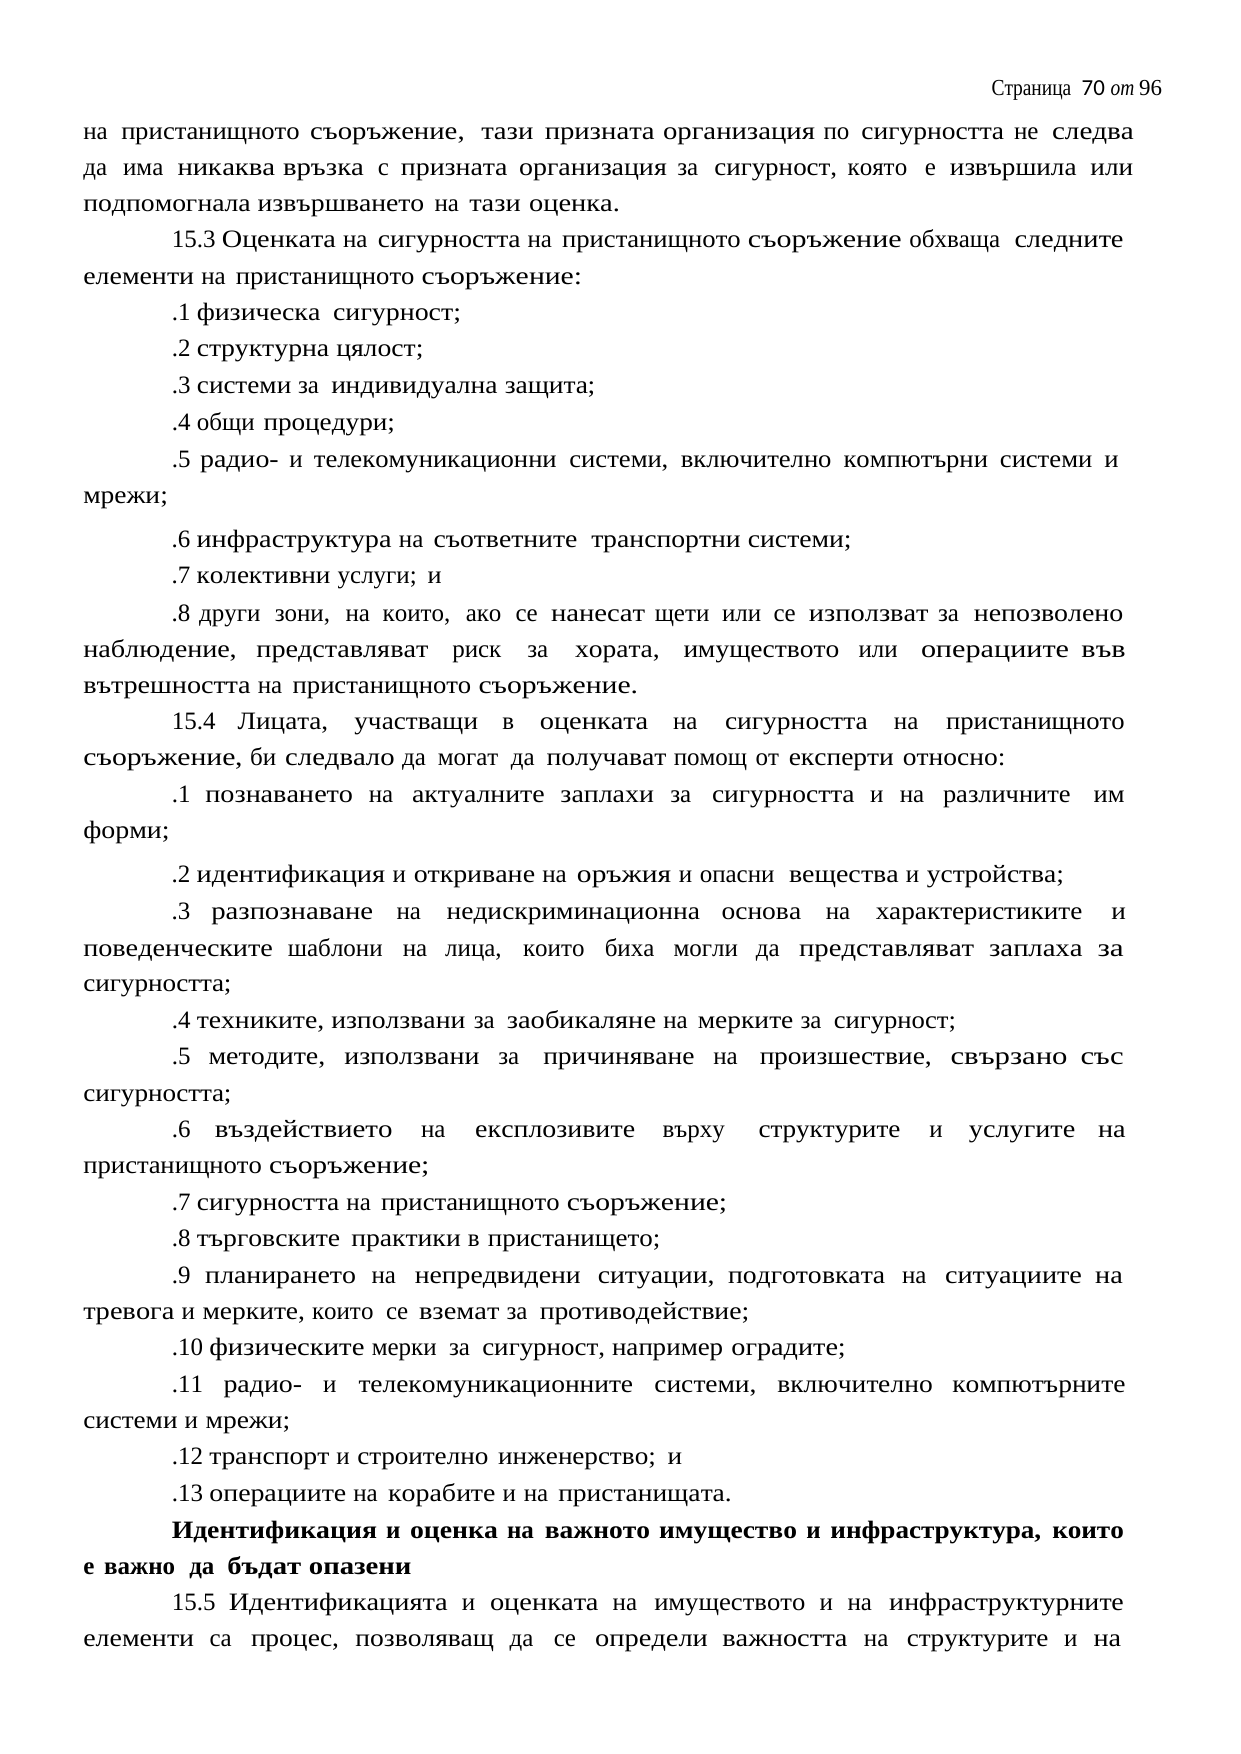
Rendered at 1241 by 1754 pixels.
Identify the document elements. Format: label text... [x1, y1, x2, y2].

text .2 идентификация и откриване на оръжия и опасни вещества и устройства; [171, 859, 1171, 888]
text форми; [83, 815, 171, 844]
text .7 сигурността на пристанищното съоръжение; [172, 1187, 1171, 1215]
text 15.4 Лицата, участващи в оценката на сигурността на пристанищното съоръжение, би следвало да могат да получават помощ от експерти относно: [83, 706, 1134, 771]
text .8 други зони, на които, ако се нанесат щети или се използват за непозволено [171, 597, 1171, 626]
text 15.3 Оценката на сигурността на пристанищното съоръжение обхваща следните елементи на пристанищното съоръжение: [83, 224, 1134, 289]
text .5 радио- и телекомуникационни системи, включително компютърни системи и [172, 443, 1171, 472]
text .4 техниките, използвани за заобикаляне на мерките за сигурност; [172, 1005, 1171, 1033]
text .5 методите, използвани за причиняване на произшествие, свързано със сигурността; [83, 1041, 1134, 1107]
text .3 разпознаване на недискриминационна основа на характеристиките и [171, 896, 1171, 924]
text .12 транспорт и строително инженерство; и [172, 1442, 1171, 1471]
text мрежи; [83, 480, 170, 508]
text поведенческите шаблони на лица, които биха могли да представляват заплаха за сигурността; [83, 933, 1134, 997]
text .1 физическа сигурност; [172, 297, 1171, 326]
text .9 планирането на непредвидени ситуации, подготовката на ситуациите на тревога и мерките, които се вземат за противодействие; [83, 1260, 1134, 1325]
text .6 въздействието на експлозивите върху структурите и услугите на [172, 1114, 1171, 1143]
text .13 операциите на корабите и на пристанищата. [172, 1478, 1171, 1507]
text .7 колективни услуги; и [171, 561, 1171, 589]
text .8 търговските практики в пристанището; [172, 1223, 1171, 1252]
text .2 структурна цялост; [172, 333, 1171, 362]
text наблюдение, представляват риск за хората, имуществото или операциите във вътрешността на пристанищното съоръжение. [83, 634, 1134, 698]
text Идентификация и оценка на важното имущество и инфраструктура, които е важно да бъдат опазени [83, 1515, 1134, 1579]
text .10 физическите мерки за сигурност, например оградите; [172, 1333, 1171, 1361]
text .3 системи за индивидуална защита; [172, 370, 1171, 399]
text пристанищното съоръжение; [83, 1151, 1171, 1179]
text .4 общи процедури; [172, 407, 1171, 435]
text 15.5 Идентификацията и оценката на имуществото и на инфраструктурните елементи са процес, позволяващ да се определи важността на структурите и на [83, 1587, 1134, 1652]
text на пристанищното съоръжение, тази призната организация по сигурността не следва да има никаква връзка с призната организация за сигурност, която е извършила или подпомогнала извършването на тази оценка. [83, 116, 1134, 217]
text .11 радио- и телекомуникационните системи, включително компютърните системи и мрежи; [83, 1369, 1134, 1434]
text .1 познаването на актуалните заплахи за сигурността и на различните им [172, 779, 1171, 807]
text .6 инфраструктура на съответните транспортни системи; [171, 524, 1171, 553]
